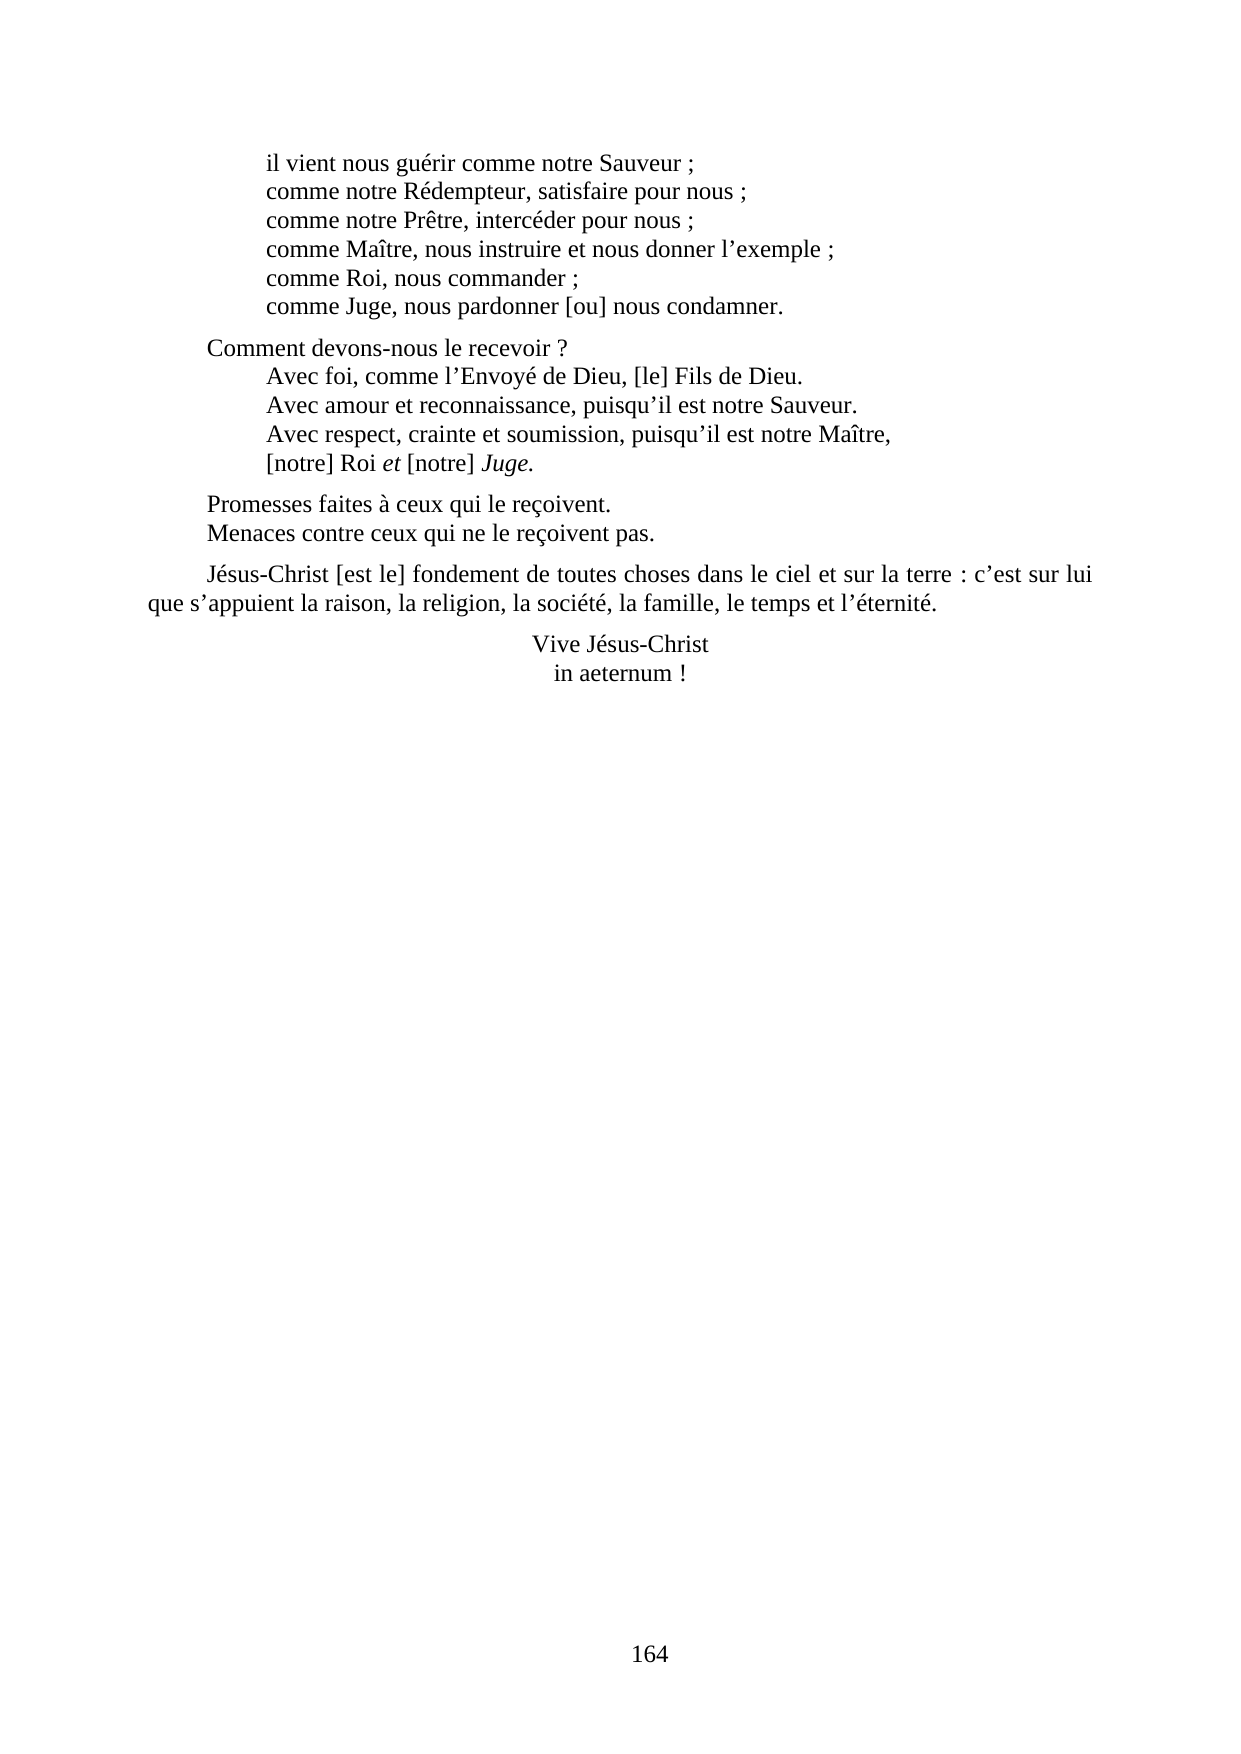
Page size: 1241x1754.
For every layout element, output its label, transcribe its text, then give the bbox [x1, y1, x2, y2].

list Comment devons-nous le recevoir ? [207, 333, 1093, 361]
list comme Juge, nous pardonner [ou] nous condamner. [266, 291, 1093, 320]
list Promesses faites à ceux qui le reçoivent. [207, 489, 1093, 518]
list comme notre Rédempteur, satisfaire pour nous ; [266, 176, 1093, 205]
list comme notre Prêtre, intercéder pour nous ; [266, 205, 1093, 234]
list comme Maître, nous instruire et nous donner l’exemple ; [266, 234, 1093, 263]
list Avec amour et reconnaissance, puisqu’il est notre Sauveur. [266, 390, 1093, 419]
list comme Roi, nous commander ; [266, 263, 1093, 291]
list Menaces contre ceux qui ne le reçoivent pas. [207, 518, 1093, 546]
text Vive Jésus-Christ [148, 629, 1093, 658]
list Avec respect, crainte et soumission, puisqu’il est notre Maître, [266, 419, 1093, 448]
text in aeternum ! [148, 658, 1093, 686]
list [notre] Roi et [notre] Juge. [266, 448, 1093, 476]
list il vient nous guérir comme notre Sauveur ; [266, 148, 1093, 176]
list Avec foi, comme l’Envoyé de Dieu, [le] Fils de Dieu. [266, 361, 1093, 390]
text Jésus-Christ [est le] fondement de toutes choses dans le ciel et sur la terre : c’est sur lui que s’appuient la raison, la religion, la société, la famille, le temps et l’éternité. [148, 559, 1093, 616]
